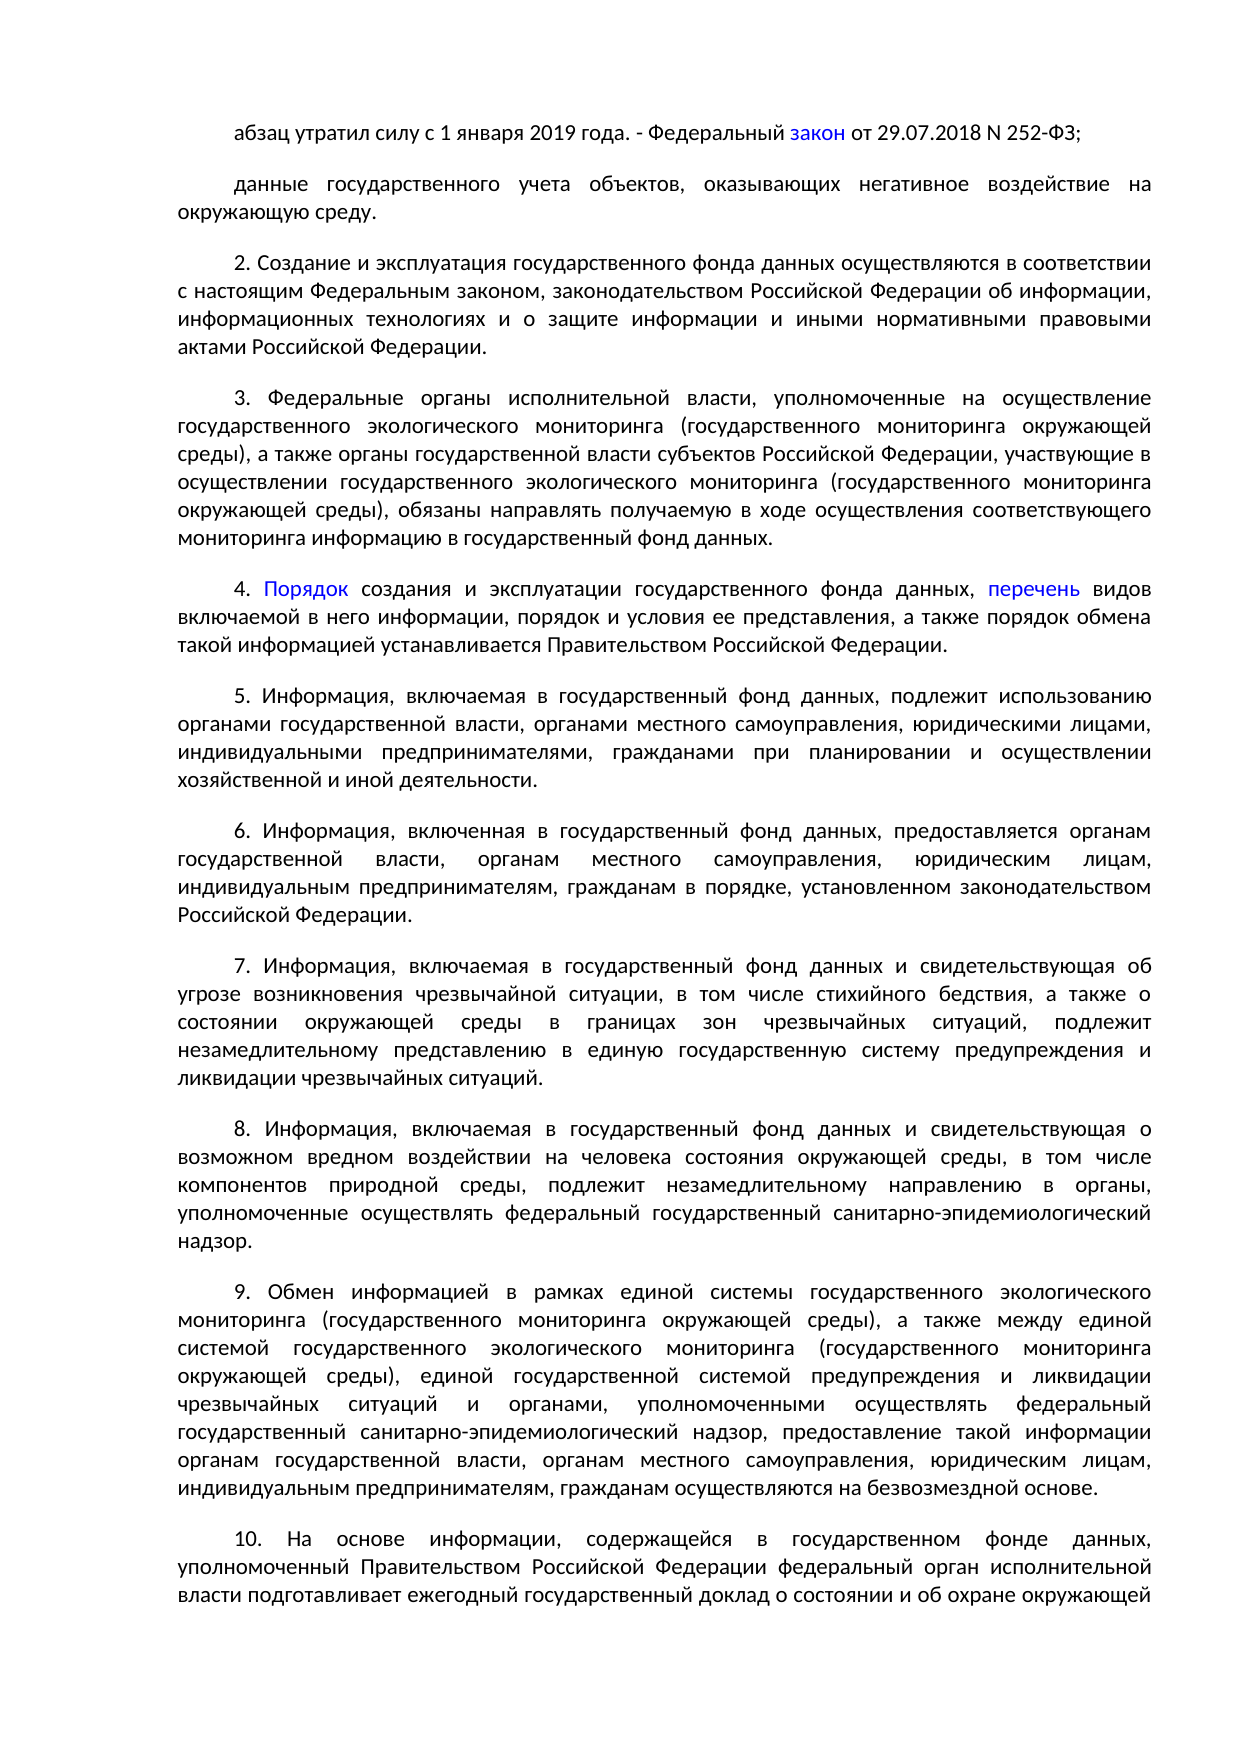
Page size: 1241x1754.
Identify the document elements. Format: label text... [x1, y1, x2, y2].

text 2. Создание и эксплуатация государственного фонда данных осуществляются в соответствии с настоящим Федеральным законом, законодательством Российской Федерации об информации, информационных технологиях и о защите информации и иными нормативными правовыми актами Российской Федерации. [177, 248, 1152, 360]
text абзац утратил силу с 1 января 2019 года. - Федеральный закон от 29.07.2018 N 252-ФЗ; [177, 118, 1152, 146]
text 3. Федеральные органы исполнительной власти, уполномоченные на осуществление государственного экологического мониторинга (государственного мониторинга окружающей среды), а также органы государственной власти субъектов Российской Федерации, участвующие в осуществлении государственного экологического мониторинга (государственного мониторинга окружающей среды), обязаны направлять получаемую в ходе осуществления соответствующего мониторинга информацию в государственный фонд данных. [177, 383, 1152, 551]
text 7. Информация, включаемая в государственный фонд данных и свидетельствующая об угрозе возникновения чрезвычайной ситуации, в том числе стихийного бедствия, а также о состоянии окружающей среды в границах зон чрезвычайных ситуаций, подлежит незамедлительному представлению в единую государственную систему предупреждения и ликвидации чрезвычайных ситуаций. [177, 951, 1152, 1091]
text 6. Информация, включенная в государственный фонд данных, предоставляется органам государственной власти, органам местного самоуправления, юридическим лицам, индивидуальным предпринимателям, гражданам в порядке, установленном законодательством Российской Федерации. [177, 816, 1152, 928]
text 4. Порядок создания и эксплуатации государственного фонда данных, перечень видов включаемой в него информации, порядок и условия ее представления, а также порядок обмена такой информацией устанавливается Правительством Российской Федерации. [177, 574, 1152, 658]
text 8. Информация, включаемая в государственный фонд данных и свидетельствующая о возможном вредном воздействии на человека состояния окружающей среды, в том числе компонентов природной среды, подлежит незамедлительному направлению в органы, уполномоченные осуществлять федеральный государственный санитарно-эпидемиологический надзор. [177, 1114, 1152, 1254]
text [177, 1524, 1152, 1608]
text 5. Информация, включаемая в государственный фонд данных, подлежит использованию органами государственной власти, органами местного самоуправления, юридическими лицами, индивидуальными предпринимателями, гражданами при планировании и осуществлении хозяйственной и иной деятельности. [177, 681, 1152, 793]
text 9. Обмен информацией в рамках единой системы государственного экологического мониторинга (государственного мониторинга окружающей среды), а также между единой системой государственного экологического мониторинга (государственного мониторинга окружающей среды), единой государственной системой предупреждения и ликвидации чрезвычайных ситуаций и органами, уполномоченными осуществлять федеральный государственный санитарно-эпидемиологический надзор, предоставление такой информации органам государственной власти, органам местного самоуправления, юридическим лицам, индивидуальным предпринимателям, гражданам осуществляются на безвозмездной основе. [177, 1277, 1152, 1501]
text данные государственного учета объектов, оказывающих негативное воздействие на окружающую среду. [177, 169, 1152, 225]
